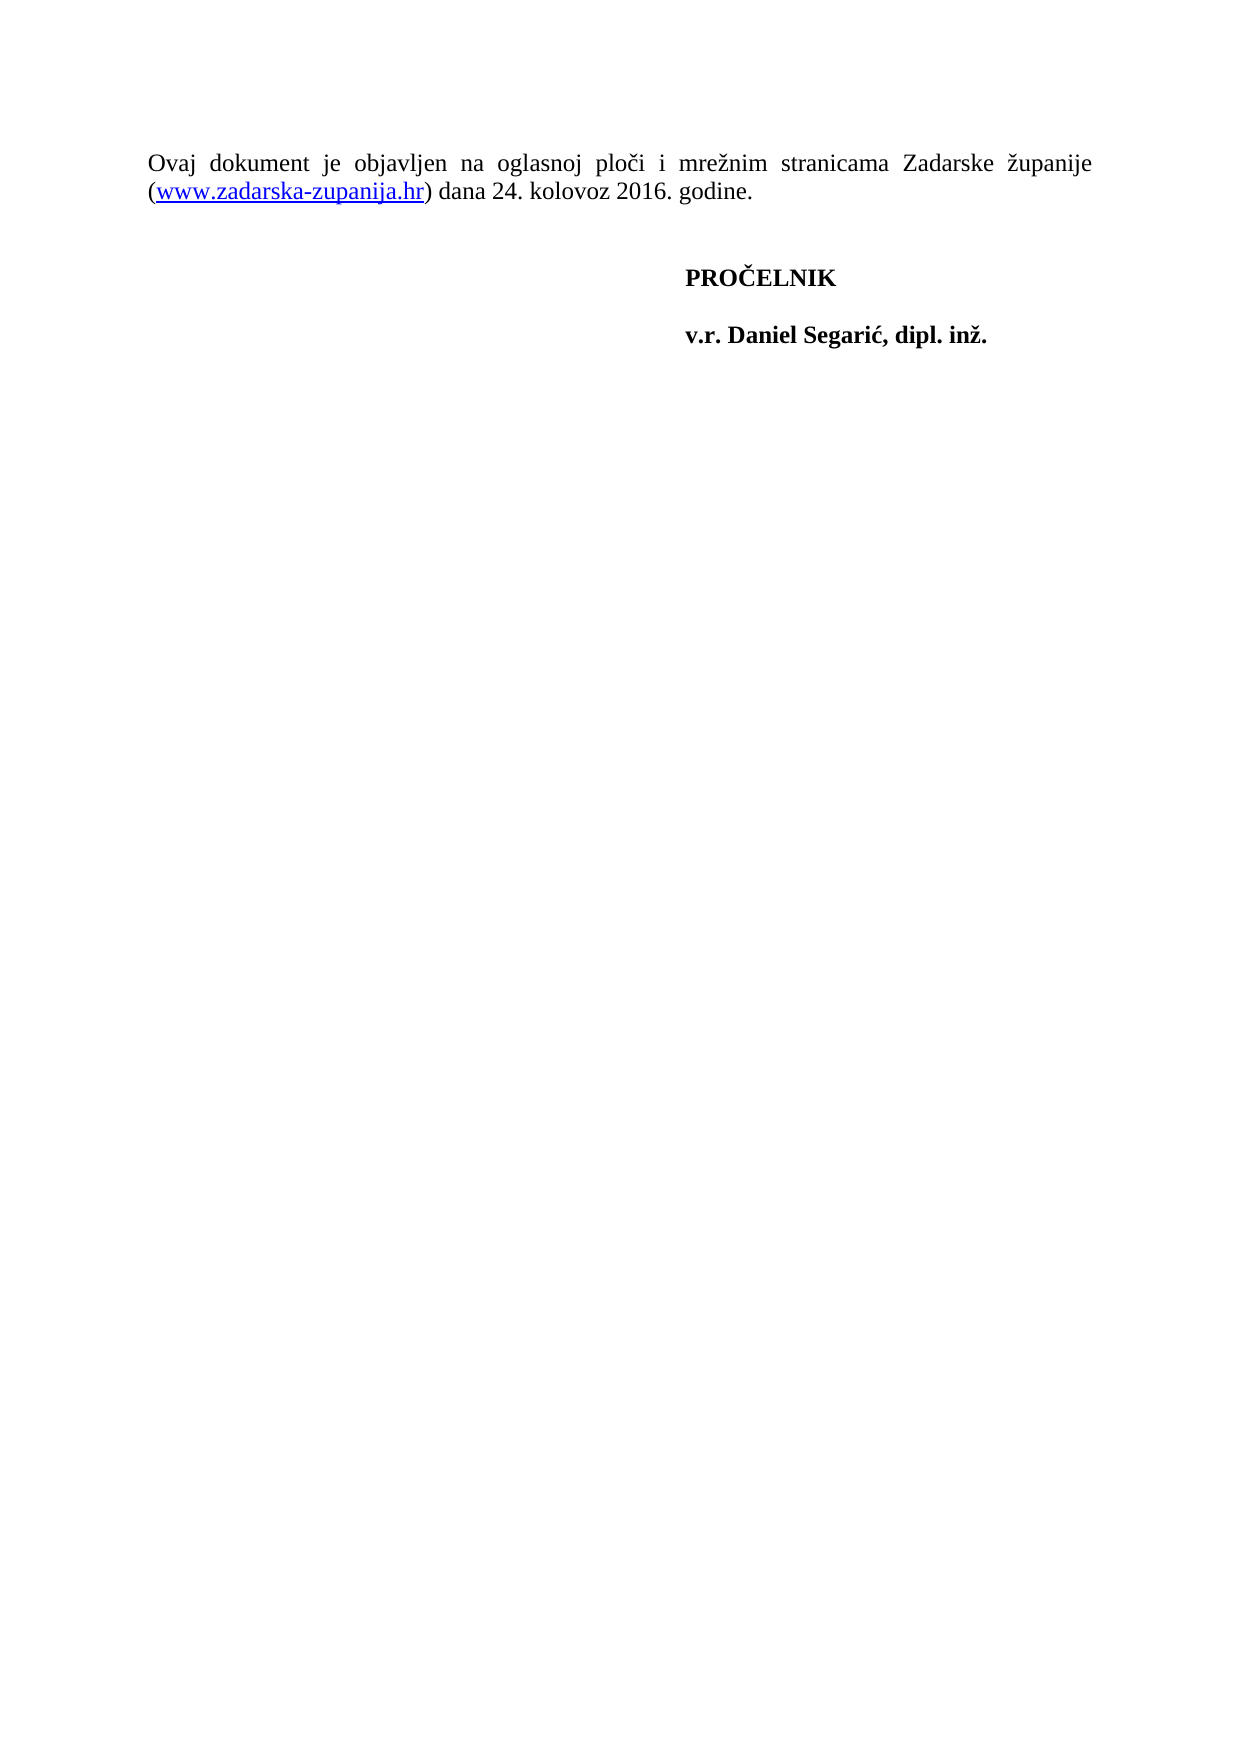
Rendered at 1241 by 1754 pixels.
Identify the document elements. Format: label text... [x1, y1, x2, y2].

text Ovaj dokument je objavljen na oglasnoj ploči i mrežnim stranicama Zadarske županije (www.zadarska-zupanija.hr) dana 24. kolovoz 2016. godine. [148, 148, 1093, 205]
text PROČELNIK [148, 263, 1093, 291]
text v.r. Daniel Segarić, dipl. inž. [148, 320, 1093, 349]
